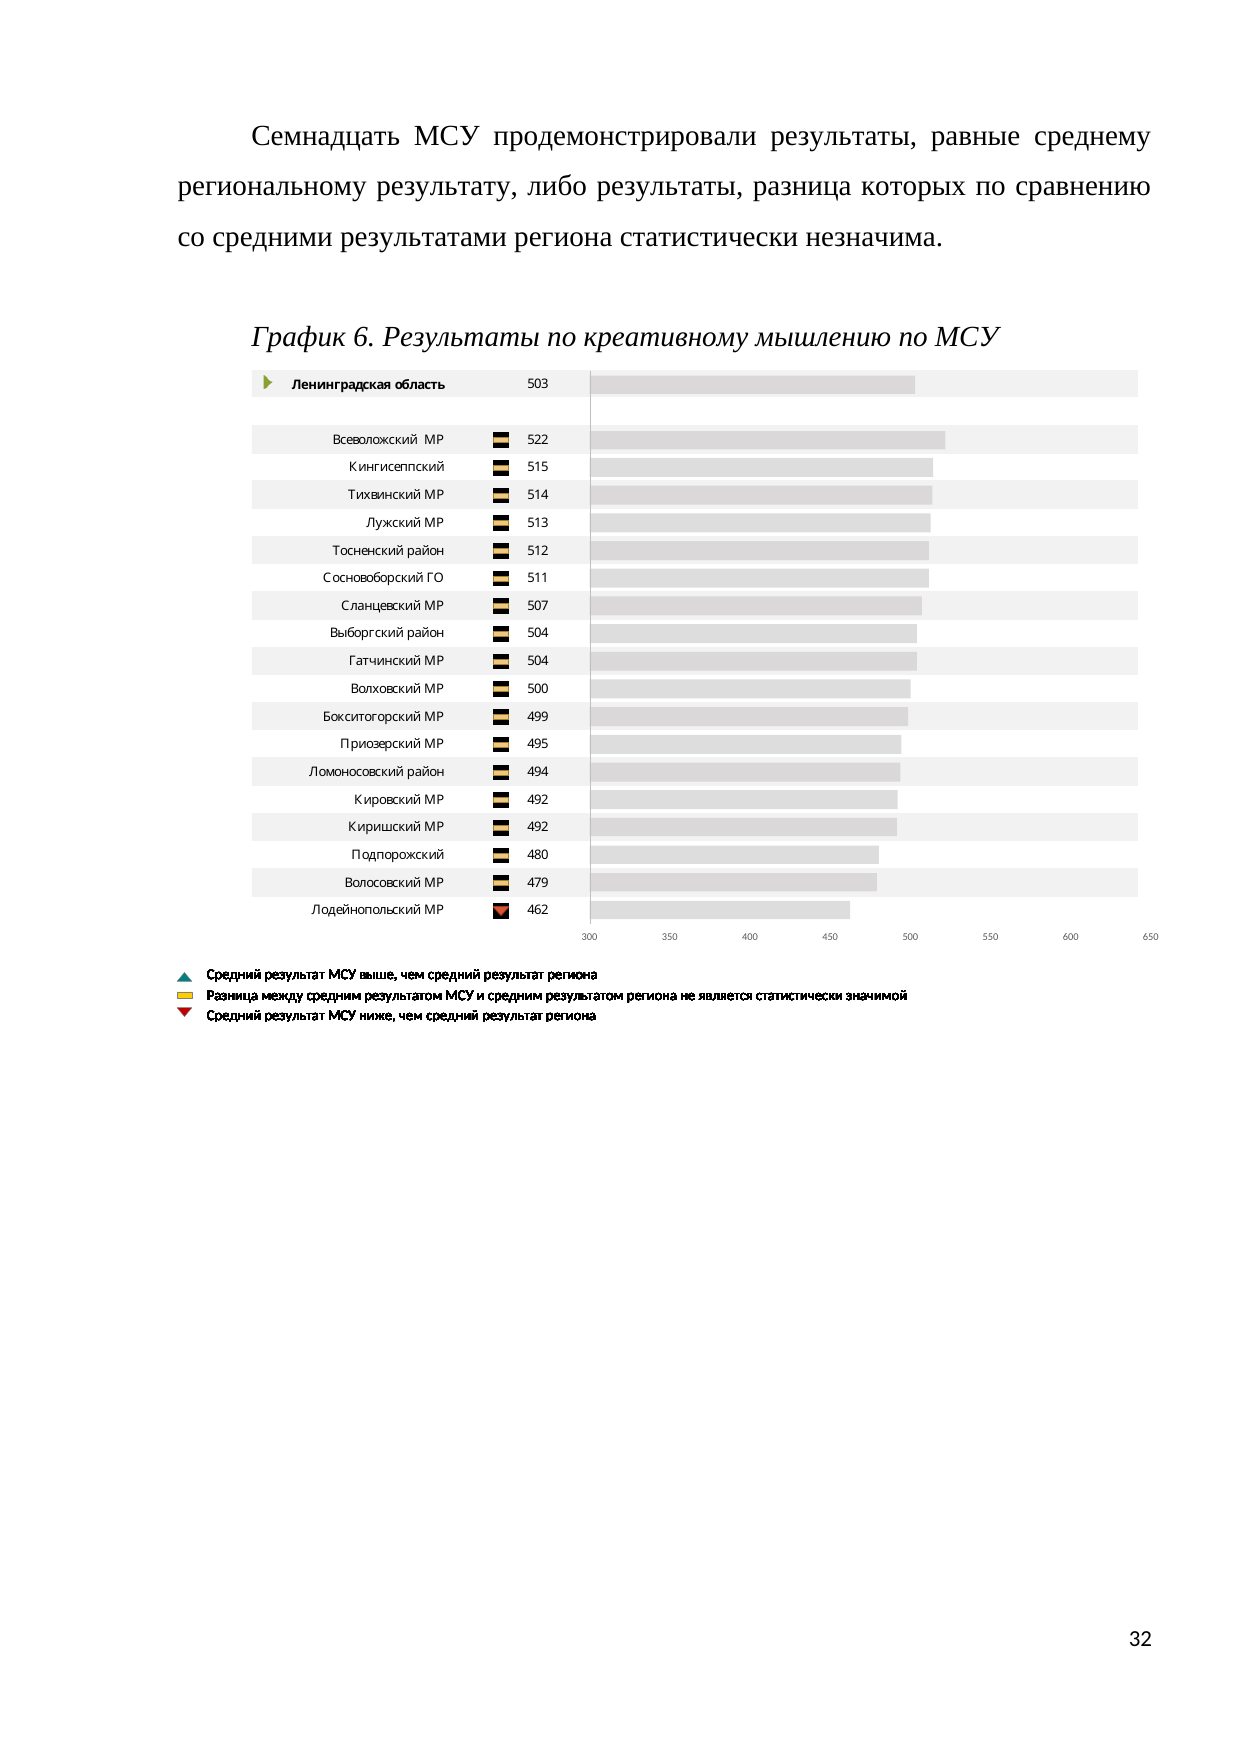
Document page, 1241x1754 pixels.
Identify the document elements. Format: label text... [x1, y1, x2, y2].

text Семнадцать МСУ продемонстрировали результаты, равные среднему региональному результату, либо результаты, разница которых по сравнению со средними результатами региона статистически незначима. [177, 118, 1152, 252]
